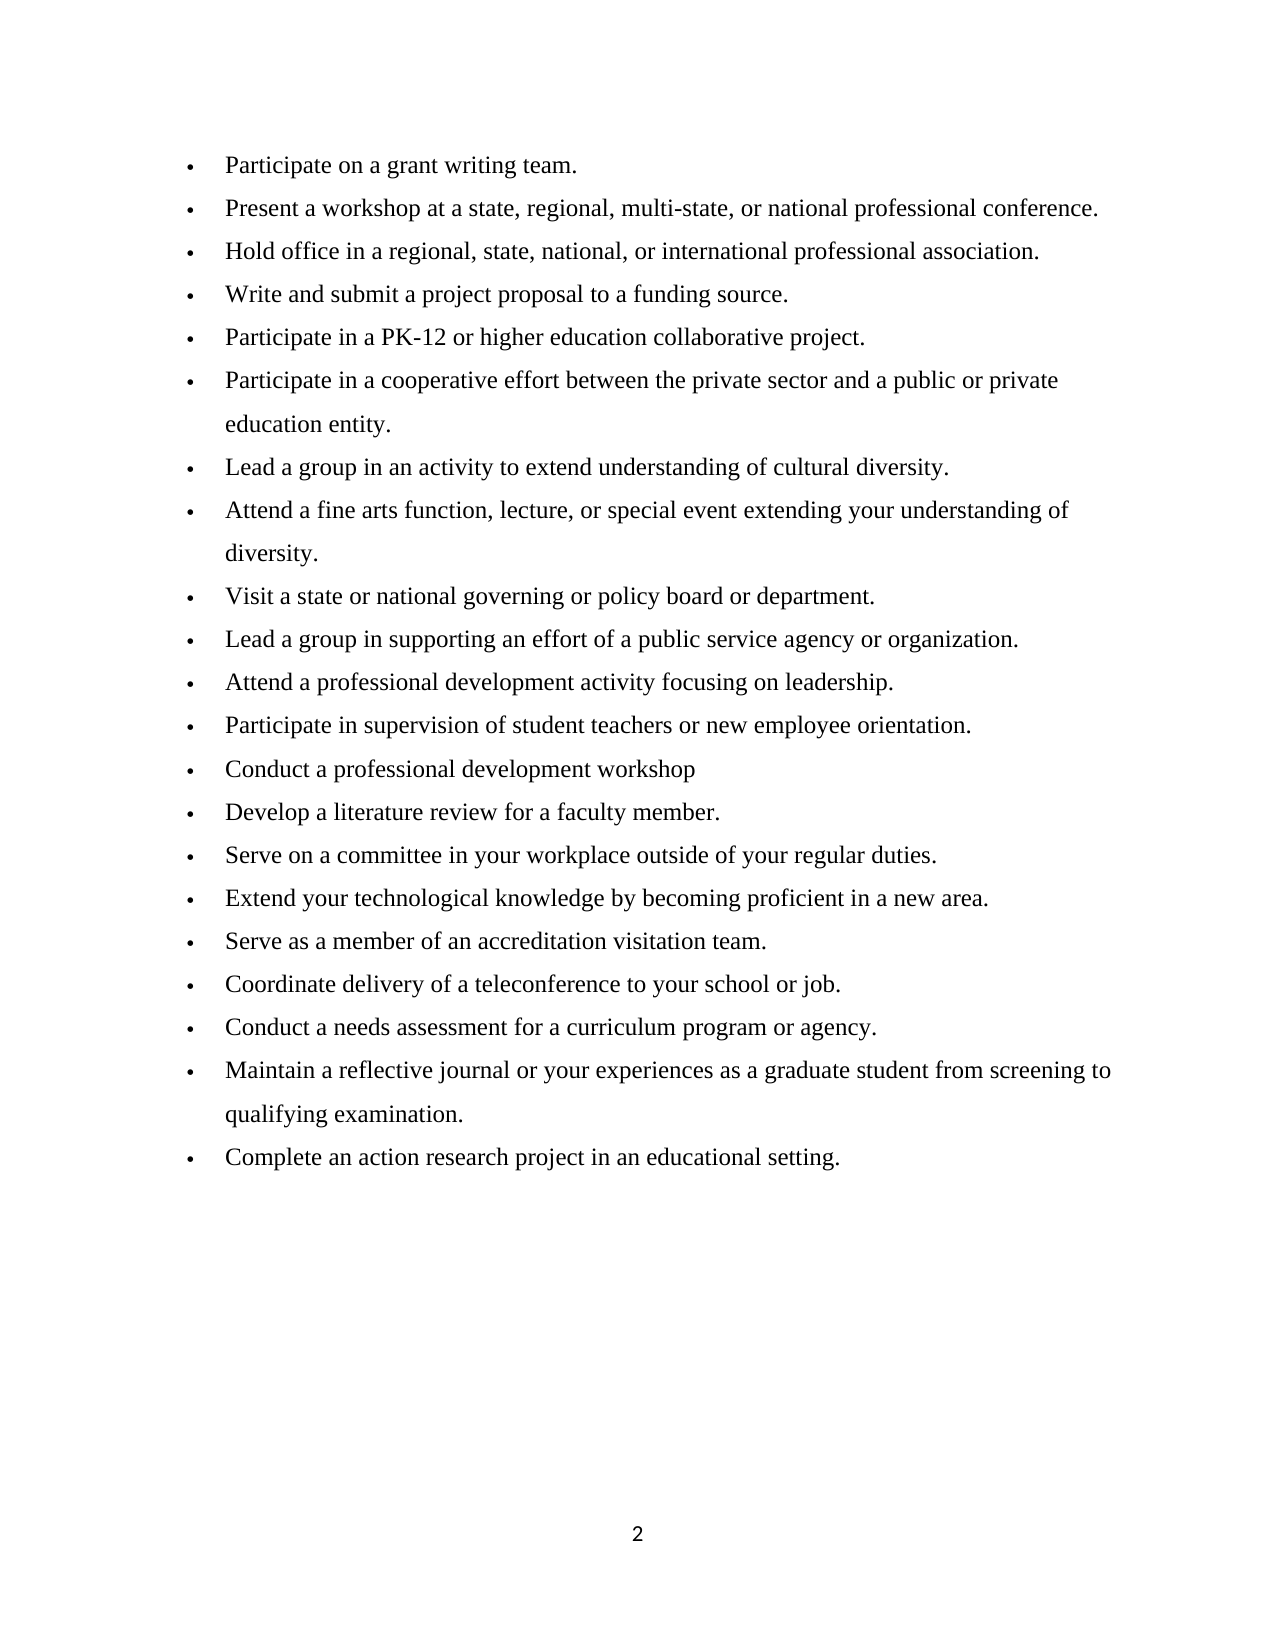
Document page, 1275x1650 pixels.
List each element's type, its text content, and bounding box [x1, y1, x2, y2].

list Participate in supervision of student teachers or new employee orientation. [187, 711, 1125, 739]
list Maintain a reflective journal or your experiences as a graduate student from screening to qualifying examination. [187, 1056, 1125, 1127]
list Participate on a grant writing team. [187, 150, 1125, 179]
list Lead a group in an activity to extend understanding of cultural diversity. [187, 452, 1125, 481]
list Participate in a PK-12 or higher education collaborative project. [187, 322, 1125, 351]
list Develop a literature review for a faculty member. [187, 797, 1125, 826]
list Coordinate delivery of a teleconference to your school or job. [187, 969, 1125, 998]
list Attend a professional development activity focusing on leadership. [187, 667, 1125, 696]
list Lead a group in supporting an effort of a public service agency or organization. [187, 624, 1125, 653]
list Participate in a cooperative effort between the private sector and a public or private education entity. [187, 366, 1125, 437]
list Present a workshop at a state, regional, multi-state, or national professional conference. [187, 193, 1125, 222]
list Conduct a professional development workshop [187, 754, 1125, 782]
list Hold office in a regional, state, national, or international professional association. [187, 236, 1125, 265]
list Visit a state or national governing or policy board or department. [187, 581, 1125, 610]
list Serve on a committee in your workplace outside of your regular duties. [187, 840, 1125, 869]
list Write and submit a project proposal to a funding source. [187, 279, 1125, 308]
list Serve as a member of an accreditation visitation team. [187, 926, 1125, 955]
list Conduct a needs assessment for a curriculum program or agency. [187, 1012, 1125, 1041]
list Attend a fine arts function, lecture, or special event extending your understanding of diversity. [187, 495, 1125, 567]
list Extend your technological knowledge by becoming proficient in a new area. [187, 883, 1125, 912]
list Complete an action research project in an educational setting. [187, 1142, 1125, 1171]
